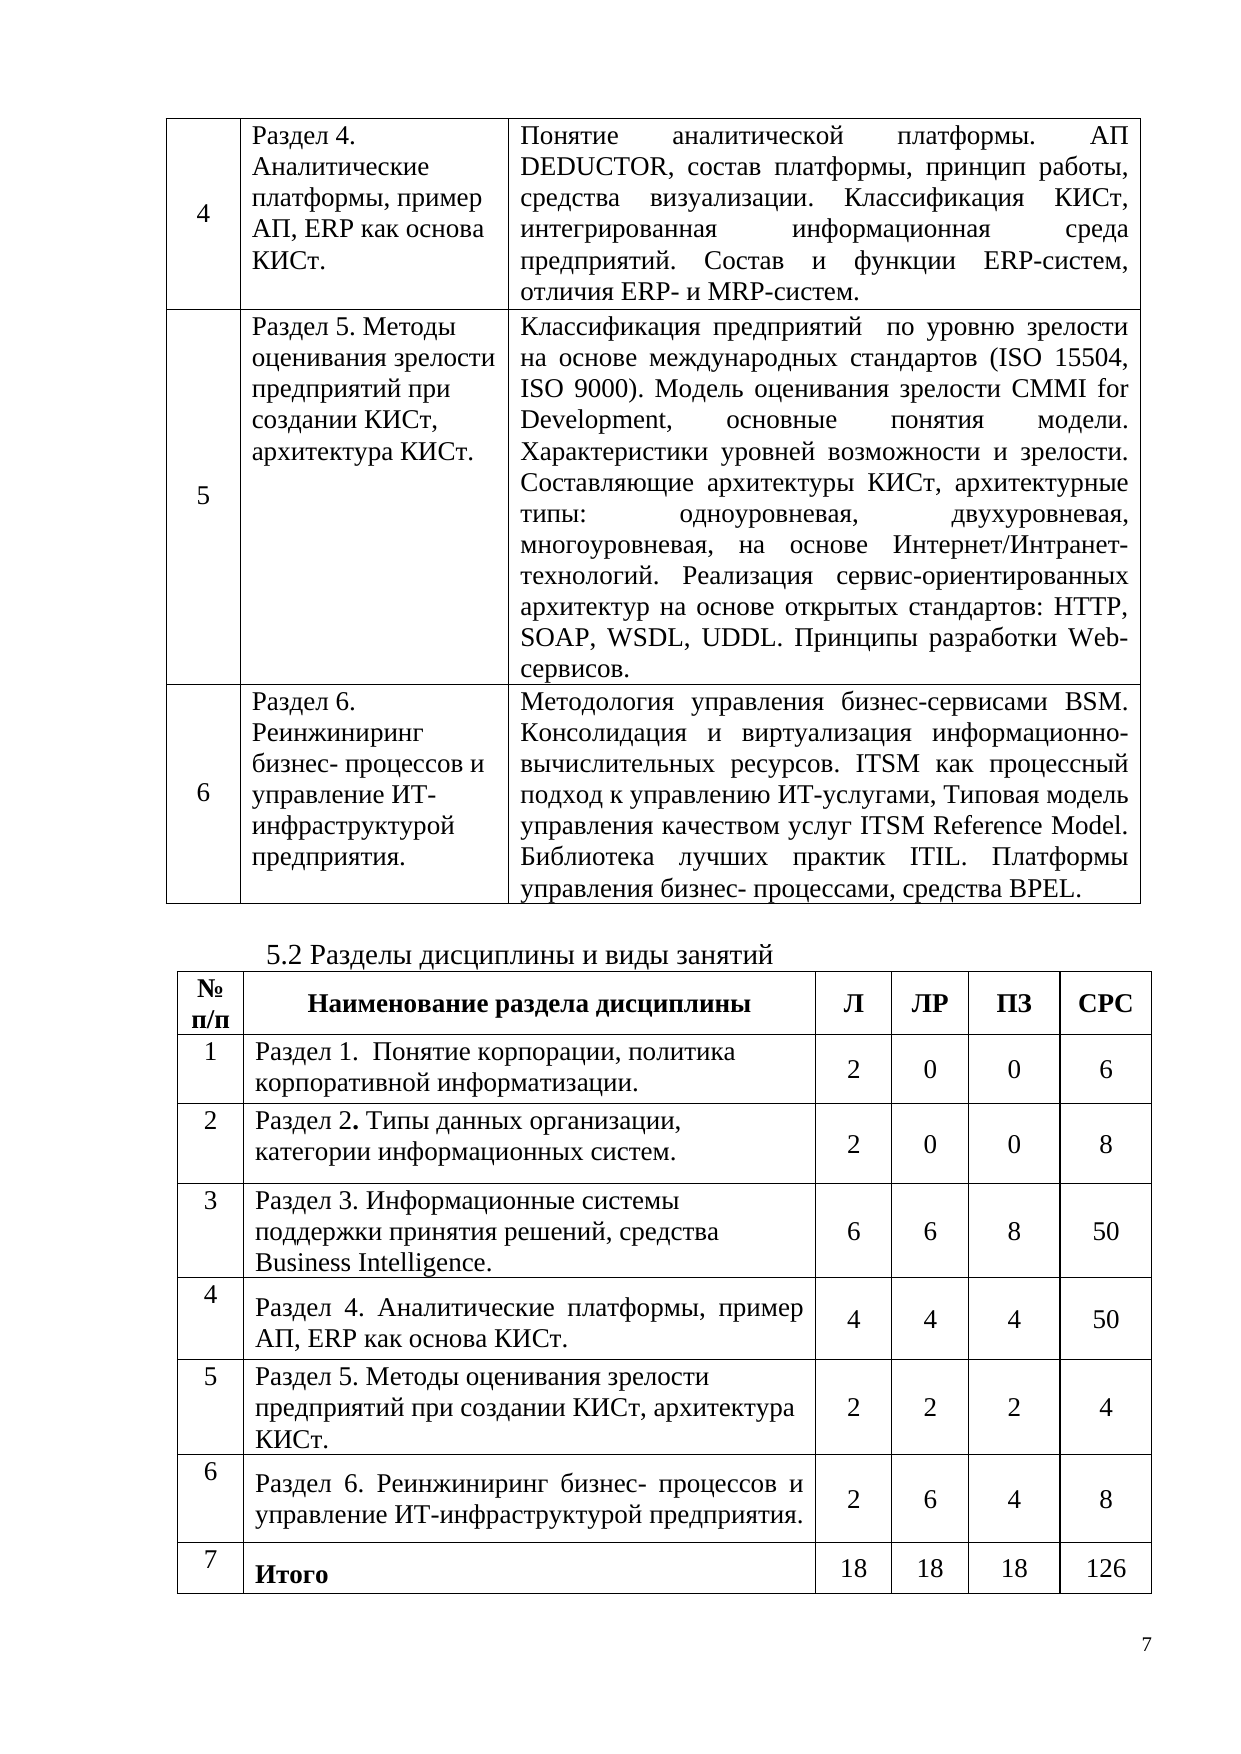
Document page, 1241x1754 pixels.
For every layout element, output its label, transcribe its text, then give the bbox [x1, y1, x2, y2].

table_cell 4 [969, 1278, 1059, 1359]
table_cell 2 [178, 1104, 243, 1183]
table_cell 18 [892, 1543, 968, 1593]
table_cell 2 [816, 1360, 891, 1454]
table_header Л [816, 972, 891, 1034]
table_cell 8 [1061, 1104, 1151, 1183]
table_header ЛР [892, 972, 968, 1034]
table_cell Раздел 4. Аналитические платформы, пример АП, ERP как основа КИСт. [241, 119, 508, 309]
table_cell Методология управления бизнес-сервисами BSM. Консолидация и виртуализация информационно-вычислительных ресурсов. ITSM как процессный подход к управлению ИТ-услугами, Типовая модель управления качеством услуг ITSM Reference Model. Библиотека лучших практик ITIL. Платформы управления бизнес- процессами, средства BPEL. [509, 685, 1140, 903]
table_cell Раздел 6. Реинжиниринг бизнес- процессов и управление ИТ-инфраструктурой предприятия. [241, 685, 508, 903]
table_cell 0 [969, 1035, 1059, 1103]
table_cell 50 [1061, 1184, 1151, 1277]
table_cell 50 [1061, 1278, 1151, 1359]
table_cell 0 [969, 1104, 1059, 1183]
table_cell 4 [178, 1278, 243, 1359]
table_cell Раздел 4. Аналитические платформы, пример АП, ERP как основа КИСт. [244, 1278, 815, 1359]
table_header СРС [1061, 972, 1151, 1034]
table_cell Понятие аналитической платформы. АП DEDUCTOR, состав платформы, принцип работы, средства визуализации. Классификация КИСт, интегрированная информационная среда предприятий. Состав и функции ERP-систем, отличия ERP- и MRP-систем. [509, 119, 1140, 309]
table_cell 18 [816, 1543, 891, 1593]
table_cell 6 [1061, 1035, 1151, 1103]
table_cell 0 [892, 1035, 968, 1103]
table_cell 4 [167, 119, 240, 309]
table_cell 4 [969, 1455, 1059, 1542]
table_cell 5 [178, 1360, 243, 1454]
table_cell 2 [969, 1360, 1059, 1454]
table_cell Раздел 1. Понятие корпорации, политика корпоративной информатизации. [244, 1035, 815, 1103]
table_cell 6 [178, 1455, 243, 1542]
table_cell 2 [816, 1035, 891, 1103]
table_cell Раздел 5. Методы оценивания зрелости предприятий при создании КИСт, архитектура КИСт. [241, 310, 508, 684]
table_cell Раздел 3. Информационные системы поддержки принятия решений, средства Business Intelligence. [244, 1184, 815, 1277]
table_cell 2 [892, 1360, 968, 1454]
table_cell Итого [244, 1543, 815, 1593]
table_cell 18 [969, 1543, 1059, 1593]
table_cell 4 [816, 1278, 891, 1359]
table_header № п/п [178, 972, 243, 1034]
table_cell 3 [178, 1184, 243, 1277]
table_cell 2 [816, 1104, 891, 1183]
table_cell 8 [1061, 1455, 1151, 1542]
table_cell 0 [892, 1104, 968, 1183]
table_cell 7 [178, 1543, 243, 1593]
table_cell 1 [178, 1035, 243, 1103]
table_cell 5 [167, 310, 240, 684]
table_cell 4 [892, 1278, 968, 1359]
table_cell Классификация предприятий по уровню зрелости на основе международных стандартов (ISO 15504, ISO 9000). Модель оценивания зрелости CMMI for Development, основные понятия модели. Характеристики уровней возможности и зрелости. Составляющие архитектуры КИСт, архитектурные типы: одноуровневая, двухуровневая, многоуровневая, на основе Интернет/Интранет-технологий. Реализация сервис-ориентированных архитектур на основе открытых стандартов: HTTP, SOAP, WSDL, UDDL. Принципы разработки Web-сервисов. [509, 310, 1140, 684]
table_cell 6 [816, 1184, 891, 1277]
table_header Наименование раздела дисциплины [244, 972, 815, 1034]
text 5.2 Разделы дисциплины и виды занятий [177, 937, 1152, 971]
table_cell Раздел 5. Методы оценивания зрелости предприятий при создании КИСт, архитектура КИСт. [244, 1360, 815, 1454]
table_cell Раздел 6. Реинжиниринг бизнес- процессов и управление ИТ-инфраструктурой предприятия. [244, 1455, 815, 1542]
table_header ПЗ [969, 972, 1059, 1034]
table_cell 6 [892, 1184, 968, 1277]
table_cell 6 [167, 685, 240, 903]
table_cell Раздел 2. Типы данных организации, категории информационных систем. [244, 1104, 815, 1183]
table_cell 6 [892, 1455, 968, 1542]
table_cell 126 [1061, 1543, 1151, 1593]
table_cell 4 [1061, 1360, 1151, 1454]
table_cell 8 [969, 1184, 1059, 1277]
table_cell 2 [816, 1455, 891, 1542]
